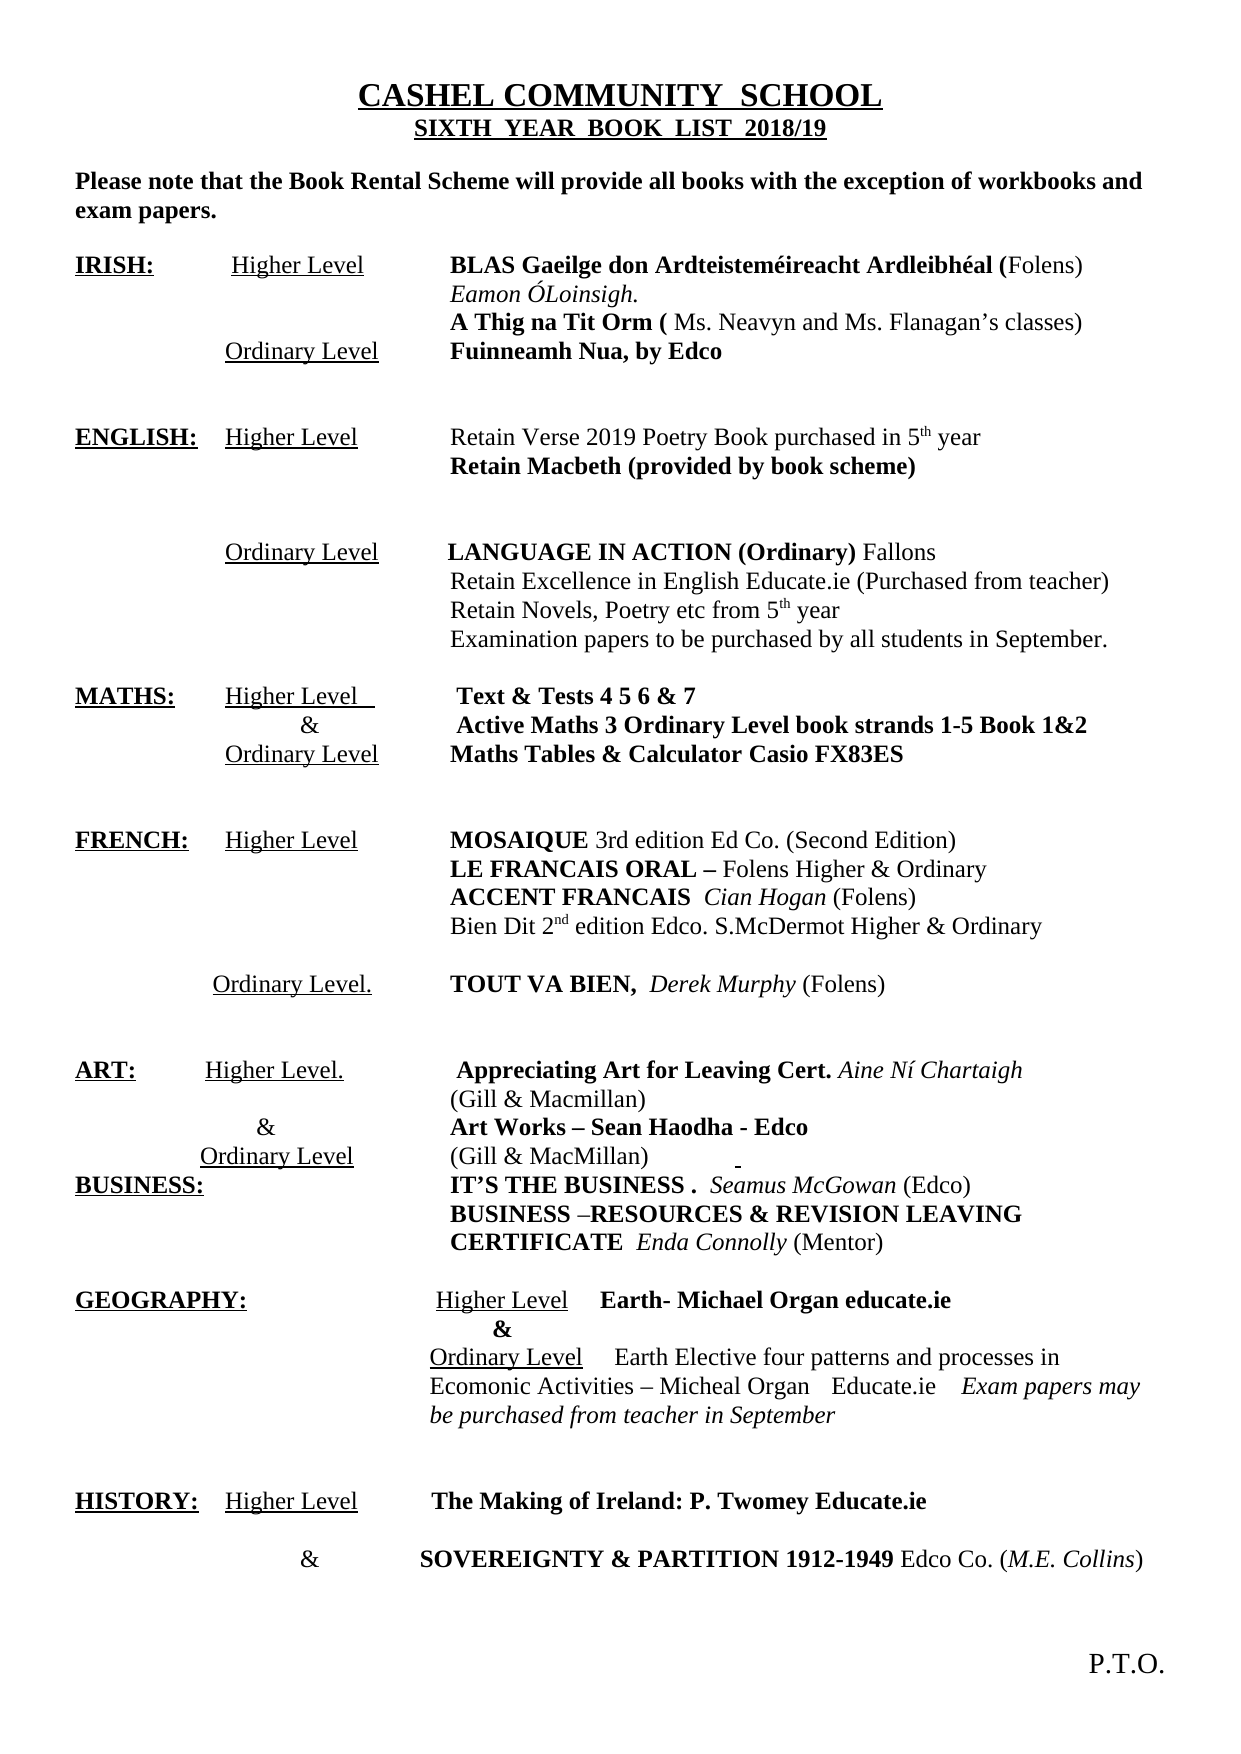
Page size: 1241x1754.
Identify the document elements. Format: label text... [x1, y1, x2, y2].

text IRISH: Higher Level BLAS Gaeilge don Ardteisteméireacht Ardleibhéal (Folens) [75, 250, 1165, 279]
text Please note that the Book Rental Scheme will provide all books with the exception of workbooks and exam papers. [75, 166, 1165, 224]
text & Active Maths 3 Ordinary Level book strands 1-5 Book 1&2 [75, 710, 1165, 739]
text ART: Higher Level. Appreciating Art for Leaving Cert. Aine Ní Chartaigh [75, 1055, 1165, 1084]
text ACCENT FRANCAIS Cian Hogan (Folens) [75, 882, 1165, 911]
text Ordinary Level LANGUAGE IN ACTION (Ordinary) Fallons [75, 537, 1165, 566]
text Ordinary Level Fuinneamh Nua, by Edco [75, 336, 1165, 365]
text ENGLISH: Higher Level Retain Verse 2019 Poetry Book purchased in 5th year [75, 422, 1165, 451]
text Ordinary Level (Gill & MacMillan) [75, 1141, 1165, 1170]
text A Thig na Tit Orm ( Ms. Neavyn and Ms. Flanagan’s classes) [450, 307, 1165, 336]
text Eamon ÓLoinsigh. [75, 279, 1165, 307]
text Bien Dit 2nd edition Edco. S.McDermot Higher & Ordinary [375, 911, 1165, 940]
text (Gill & Macmillan) [375, 1084, 1165, 1112]
subtitle SIXTH YEAR BOOK LIST 2018/19 [75, 113, 1165, 142]
text HISTORY: Higher Level The Making of Ireland: P. Twomey Educate.ie [75, 1486, 1165, 1515]
text & Art Works – Sean Haodha - Edco [75, 1112, 1165, 1141]
text BUSINESS –RESOURCES & REVISION LEAVING CERTIFICATE Enda Connolly (Mentor) [450, 1199, 1165, 1256]
subtitle CASHEL COMMUNITY SCHOOL [75, 75, 1165, 113]
text Retain Macbeth (provided by book scheme) [375, 451, 1165, 480]
text FRENCH: Higher Level MOSAIQUE 3rd edition Ed Co. (Second Edition) [75, 825, 1165, 854]
text Examination papers to be purchased by all students in September. [75, 624, 1165, 652]
text LE FRANCAIS ORAL – Folens Higher & Ordinary [75, 854, 1165, 882]
text Ordinary Level. TOUT VA BIEN, Derek Murphy (Folens) [75, 969, 1165, 997]
text & SOVEREIGNTY & PARTITION 1912-1949 Edco Co. (M.E. Collins) [75, 1544, 1165, 1572]
text & [75, 1314, 1165, 1342]
text Ordinary Level Maths Tables & Calculator Casio FX83ES [225, 739, 1165, 767]
text MATHS: Higher Level Text & Tests 4 5 6 & 7 [75, 681, 1165, 710]
text BUSINESS: IT’S THE BUSINESS . Seamus McGowan (Edco) [75, 1170, 1165, 1199]
text GEOGRAPHY: Higher Level Earth- Michael Organ educate.ie [75, 1285, 1165, 1314]
text Retain Excellence in English Educate.ie (Purchased from teacher) Retain Novels, Poetry etc from 5th year [450, 566, 1165, 624]
text Ordinary Level Earth Elective four patterns and processes in Ecomonic Activities – Micheal Organ Educate.ie Exam papers may be purchased from teacher in September [75, 1342, 1165, 1429]
